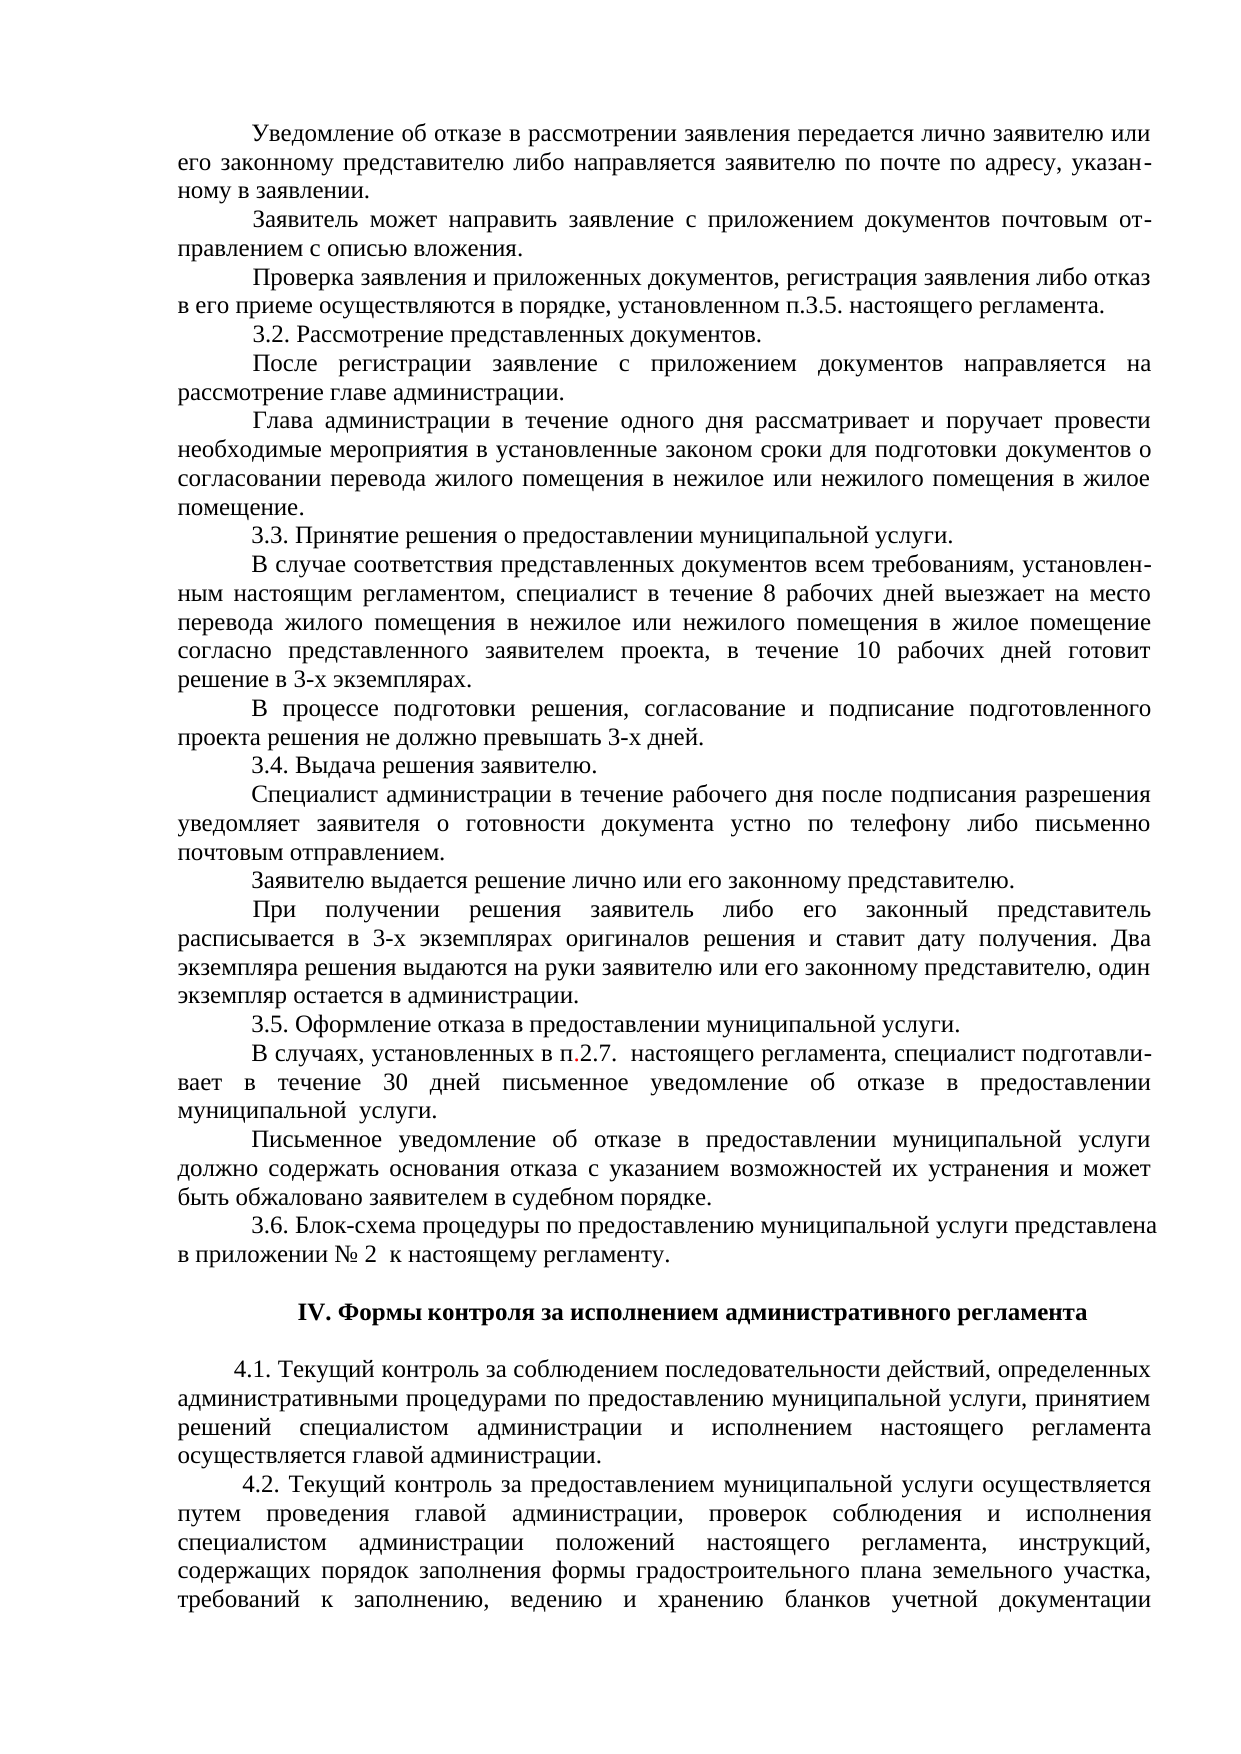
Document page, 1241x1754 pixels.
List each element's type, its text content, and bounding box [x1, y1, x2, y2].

text 3.6. Блок-схема процедуры по предоставлению муниципальной услуги представлена в приложении № 2 к настоящему регламенту. [177, 1211, 1158, 1268]
text В процессе подготовки решения, согласование и подписание подготовленного проекта решения не должно превышать 3-х дней. [177, 693, 1152, 751]
text 3.2. Рассмотрение представленных документов. [177, 319, 1152, 348]
text Глава администрации в течение одного дня рассматривает и поручает провести необходимые мероприятия в установленные законом сроки для подготовки документов о согласовании перевода жилого помещения в нежилое или нежилого помещения в жилое помещение. [177, 406, 1152, 521]
text В случаях, установленных в п.2.7. настоящего регламента, специалист подготавливает в течение 30 дней письменное уведомление об отказе в предоставлении муниципальной услуги. [177, 1038, 1152, 1124]
text При получении решения заявитель либо его законный представитель расписывается в 3-х экземплярах оригиналов решения и ставит дату получения. Два экземпляра решения выдаются на руки заявителю или его законному представителю, один экземпляр остается в администрации. [177, 894, 1152, 1009]
text 4.1. Текущий контроль за соблюдением последовательности действий, определенных административными процедурами по предоставлению муниципальной услуги, принятием решений специалистом администрации и исполнением настоящего регламента осуществляется главой администрации. [177, 1354, 1152, 1469]
text Письменное уведомление об отказе в предоставлении муниципальной услуги должно содержать основания отказа с указанием возможностей их устранения и может быть обжаловано заявителем в судебном порядке. [177, 1124, 1152, 1211]
text Заявитель может направить заявление с приложением документов почтовым отправлением с описью вложения. [177, 204, 1152, 262]
text Специалист администрации в течение рабочего дня после подписания разрешения уведомляет заявителя о готовности документа устно по телефону либо письменно почтовым отправлением. [177, 779, 1152, 866]
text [177, 1469, 1152, 1613]
text После регистрации заявление с приложением документов направляется на рассмотрение главе администрации. [177, 348, 1152, 406]
text IV. Формы контроля за исполнением административного регламента [177, 1297, 1152, 1326]
text Заявителю выдается решение лично или его законному представителю. [177, 866, 1152, 894]
text В случае соответствия представленных документов всем требованиям, установленным настоящим регламентом, специалист в течение 8 рабочих дней выезжает на место перевода жилого помещения в нежилое или нежилого помещения в жилое помещение согласно представленного заявителем проекта, в течение 10 рабочих дней готовит решение в 3-х экземплярах. [177, 549, 1152, 693]
text 3.3. Принятие решения о предоставлении муниципальной услуги. [177, 521, 1152, 549]
text 3.4. Выдача решения заявителю. [177, 751, 1152, 779]
text 3.5. Оформление отказа в предоставлении муниципальной услуги. [177, 1009, 1152, 1038]
text Уведомление об отказе в рассмотрении заявления передается лично заявителю или его законному представителю либо направляется заявителю по почте по адресу, указанному в заявлении. [177, 118, 1152, 204]
text Проверка заявления и приложенных документов, регистрация заявления либо отказ в его приеме осуществляются в порядке, установленном п.3.5. настоящего регламента. [177, 262, 1152, 319]
